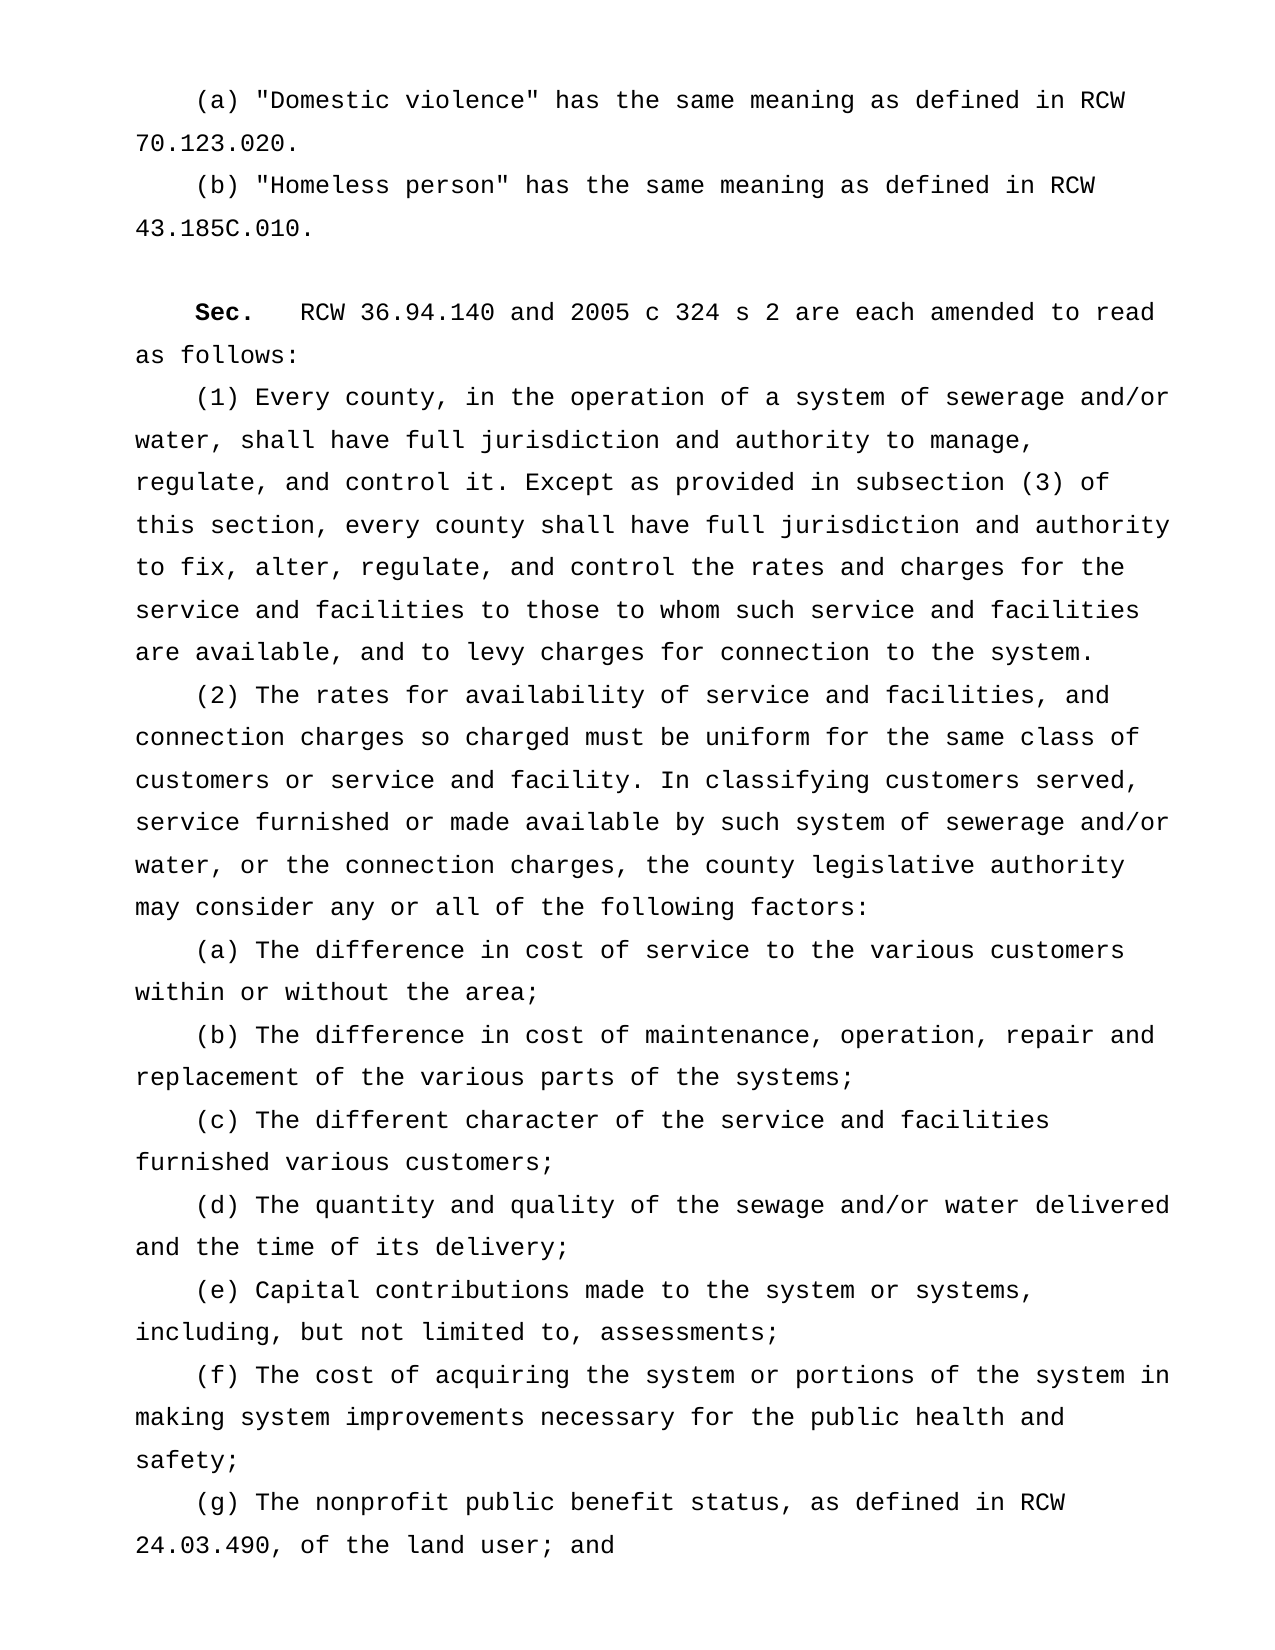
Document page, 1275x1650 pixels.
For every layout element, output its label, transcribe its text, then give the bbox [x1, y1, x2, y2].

text (b) The difference in cost of maintenance, operation, repair and replacement of the various parts of the systems; [135, 1009, 1170, 1094]
text (1) Every county, in the operation of a system of sewerage and/or water, shall have full jurisdiction and authority to manage, regulate, and control it. Except as provided in subsection (3) of this section, every county shall have full jurisdiction and authority to fix, alter, regulate, and control the rates and charges for the service and facilities to those to whom such service and facilities are available, and to levy charges for connection to the system. [135, 372, 1170, 669]
text (a) "Domestic violence" has the same meaning as defined in RCW 70.123.020. [135, 75, 1170, 160]
text (b) "Homeless person" has the same meaning as defined in RCW 43.185C.010. [135, 160, 1170, 245]
text (a) The difference in cost of service to the various customers within or without the area; [135, 924, 1170, 1009]
text (d) The quantity and quality of the sewage and/or water delivered and the time of its delivery; [135, 1179, 1170, 1264]
text (2) The rates for availability of service and facilities, and connection charges so charged must be uniform for the same class of customers or service and facility. In classifying customers served, service furnished or made available by such system of sewerage and/or water, or the connection charges, the county legislative authority may consider any or all of the following factors: [135, 669, 1170, 924]
text (e) Capital contributions made to the system or systems, including, but not limited to, assessments; [135, 1264, 1170, 1349]
text (f) The cost of acquiring the system or portions of the system in making system improvements necessary for the public health and safety; [135, 1349, 1170, 1477]
text (g) The nonprofit public benefit status, as defined in RCW 24.03.490, of the land user; and [135, 1477, 1170, 1562]
text Sec. RCW 36.94.140 and 2005 c 324 s 2 are each amended to read as follows: [135, 287, 1170, 372]
text (c) The different character of the service and facilities furnished various customers; [135, 1094, 1170, 1179]
